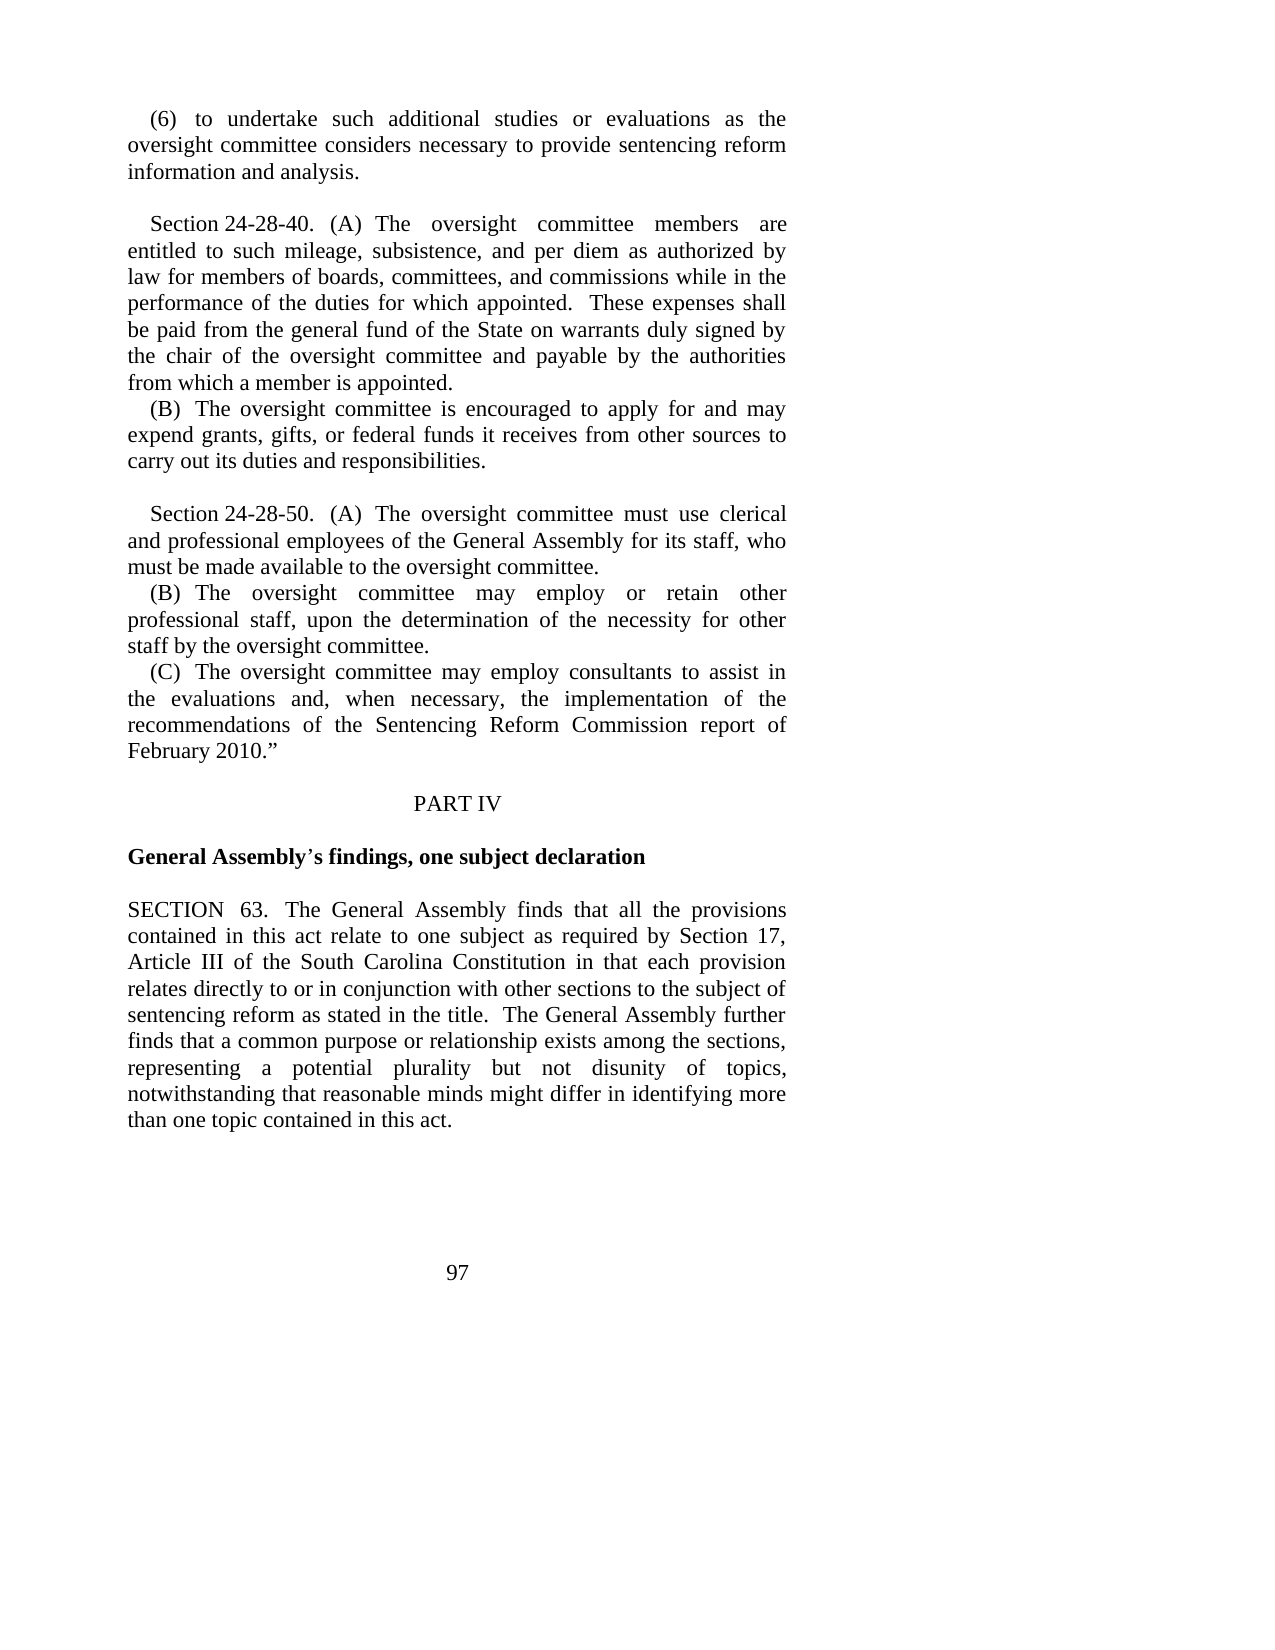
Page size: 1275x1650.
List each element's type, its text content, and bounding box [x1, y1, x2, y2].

text General Assembly’s findings, one subject declaration [127, 843, 787, 869]
text (B) The oversight committee may employ or retain other professional staff, upon the determination of the necessity for other staff by the oversight committee. [127, 579, 787, 658]
text SECTION 63. The General Assembly finds that all the provisions contained in this act relate to one subject as required by Section 17, Article III of the South Carolina Constitution in that each provision relates directly to or in conjunction with other sections to the subject of sentencing reform as stated in the title. The General Assembly further finds that a common purpose or relationship exists among the sections, representing a potential plurality but not disunity of topics, notwithstanding that reasonable minds might differ in identifying more than one topic contained in this act. [127, 896, 787, 1133]
text PART IV [127, 790, 787, 817]
text (B) The oversight committee is encouraged to apply for and may expend grants, gifts, or federal funds it receives from other sources to carry out its duties and responsibilities. [127, 395, 787, 474]
text (C) The oversight committee may employ consultants to assist in the evaluations and, when necessary, the implementation of the recommendations of the Sentencing Reform Commission report of February 2010.” [127, 658, 787, 764]
text Section 24-28-40. (A) The oversight committee members are entitled to such mileage, subsistence, and per diem as authorized by law for members of boards, committees, and commissions while in the performance of the duties for which appointed. These expenses shall be paid from the general fund of the State on warrants duly signed by the chair of the oversight committee and payable by the authorities from which a member is appointed. [127, 210, 787, 395]
text Section 24-28-50. (A) The oversight committee must use clerical and professional employees of the General Assembly for its staff, who must be made available to the oversight committee. [127, 500, 787, 579]
text (6) to undertake such additional studies or evaluations as the oversight committee considers necessary to provide sentencing reform information and analysis. [127, 105, 787, 184]
